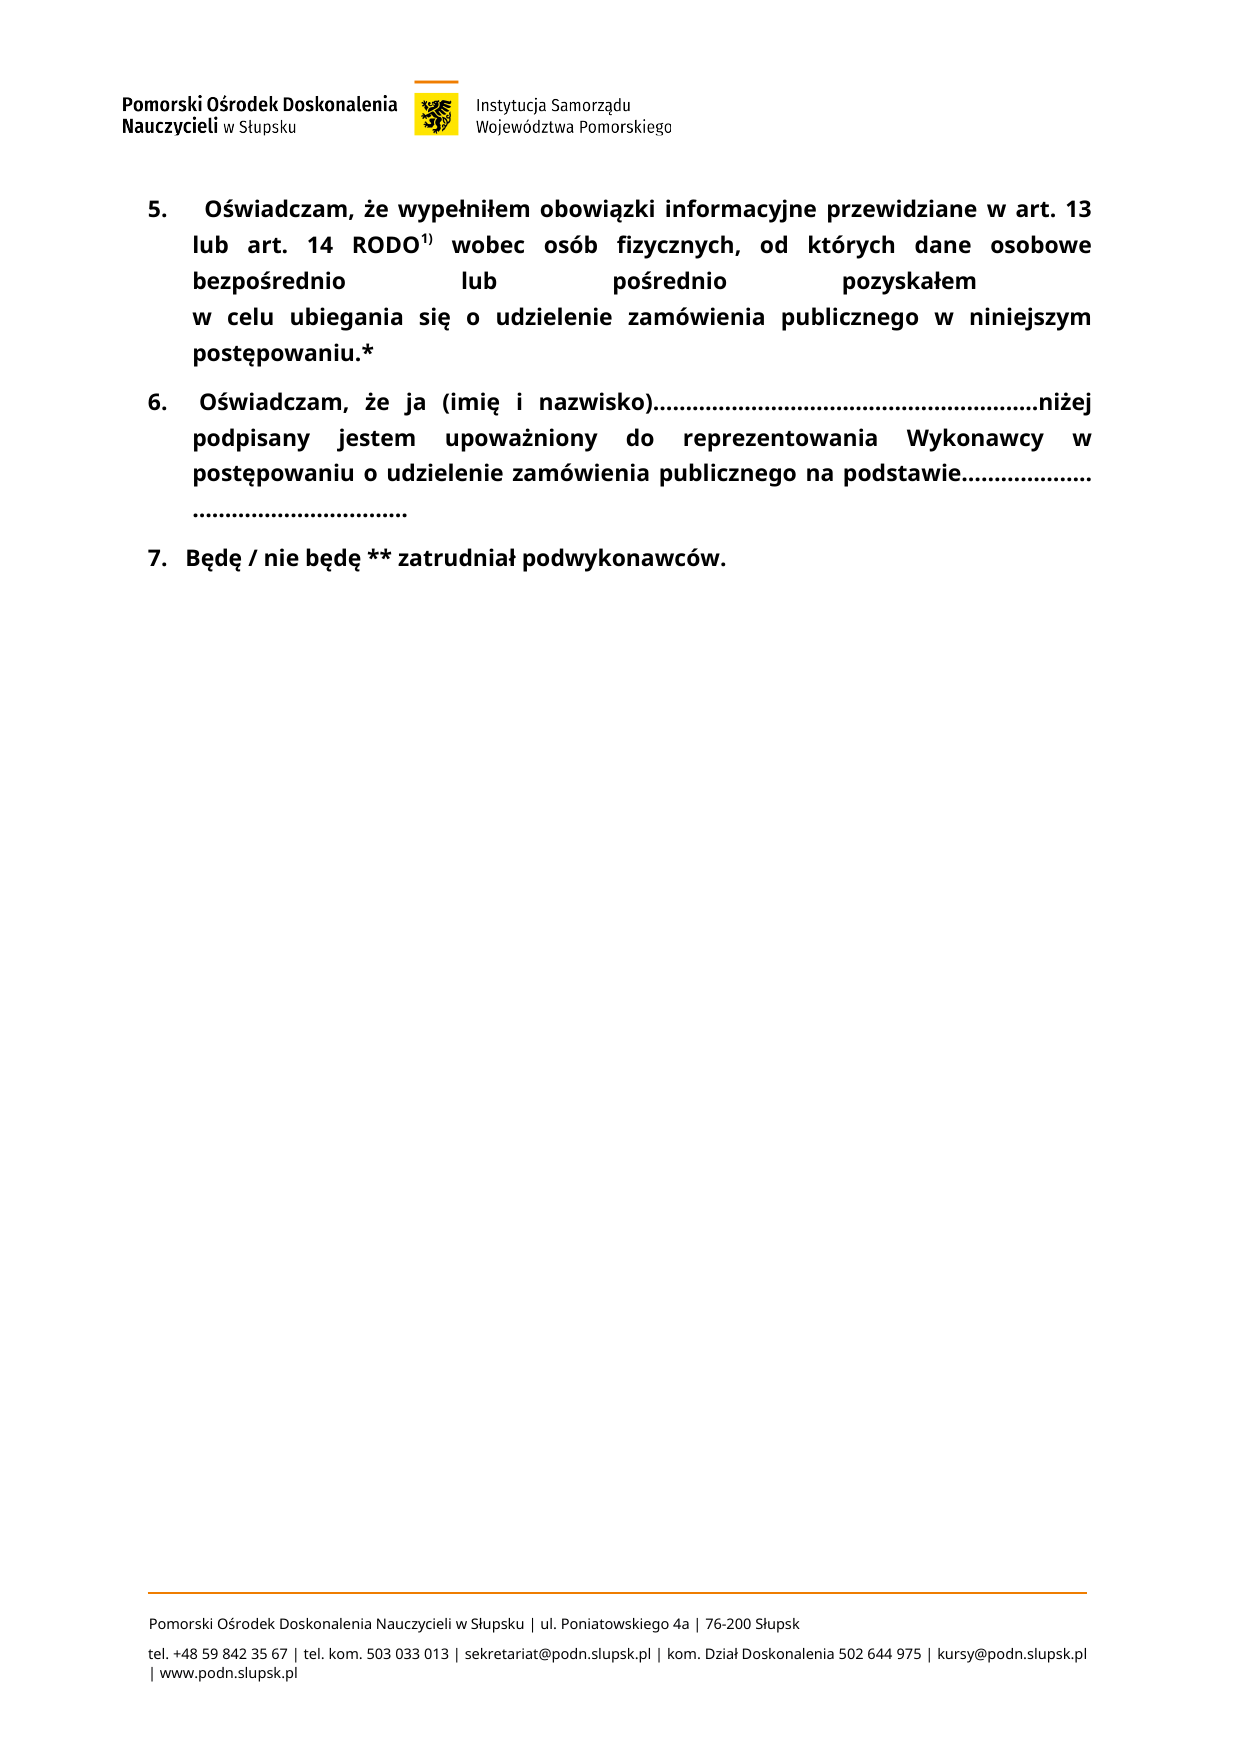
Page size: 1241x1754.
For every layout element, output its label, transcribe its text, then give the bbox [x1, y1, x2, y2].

text 6. Oświadczam, że ja (imię i nazwisko)…………..……….…………...………………..niżej podpisany jestem upoważniony do reprezentowania Wykonawcy w postępowaniu o udzielenie zamówienia publicznego na podstawie……………….. …………………………… [148, 386, 1093, 524]
text 7. Będę / nie będę ** zatrudniał podwykonawców. [148, 542, 1093, 573]
picture [117, 78, 675, 138]
text 5. Oświadczam, że wypełniłem obowiązki informacyjne przewidziane w art. 13 lub art. 14 RODO1) wobec osób fizycznych, od których dane osobowe bezpośrednio lub pośrednio pozyskałem w celu ubiegania się o udzielenie zamówienia publicznego w niniejszym postępowaniu.* [148, 193, 1093, 368]
